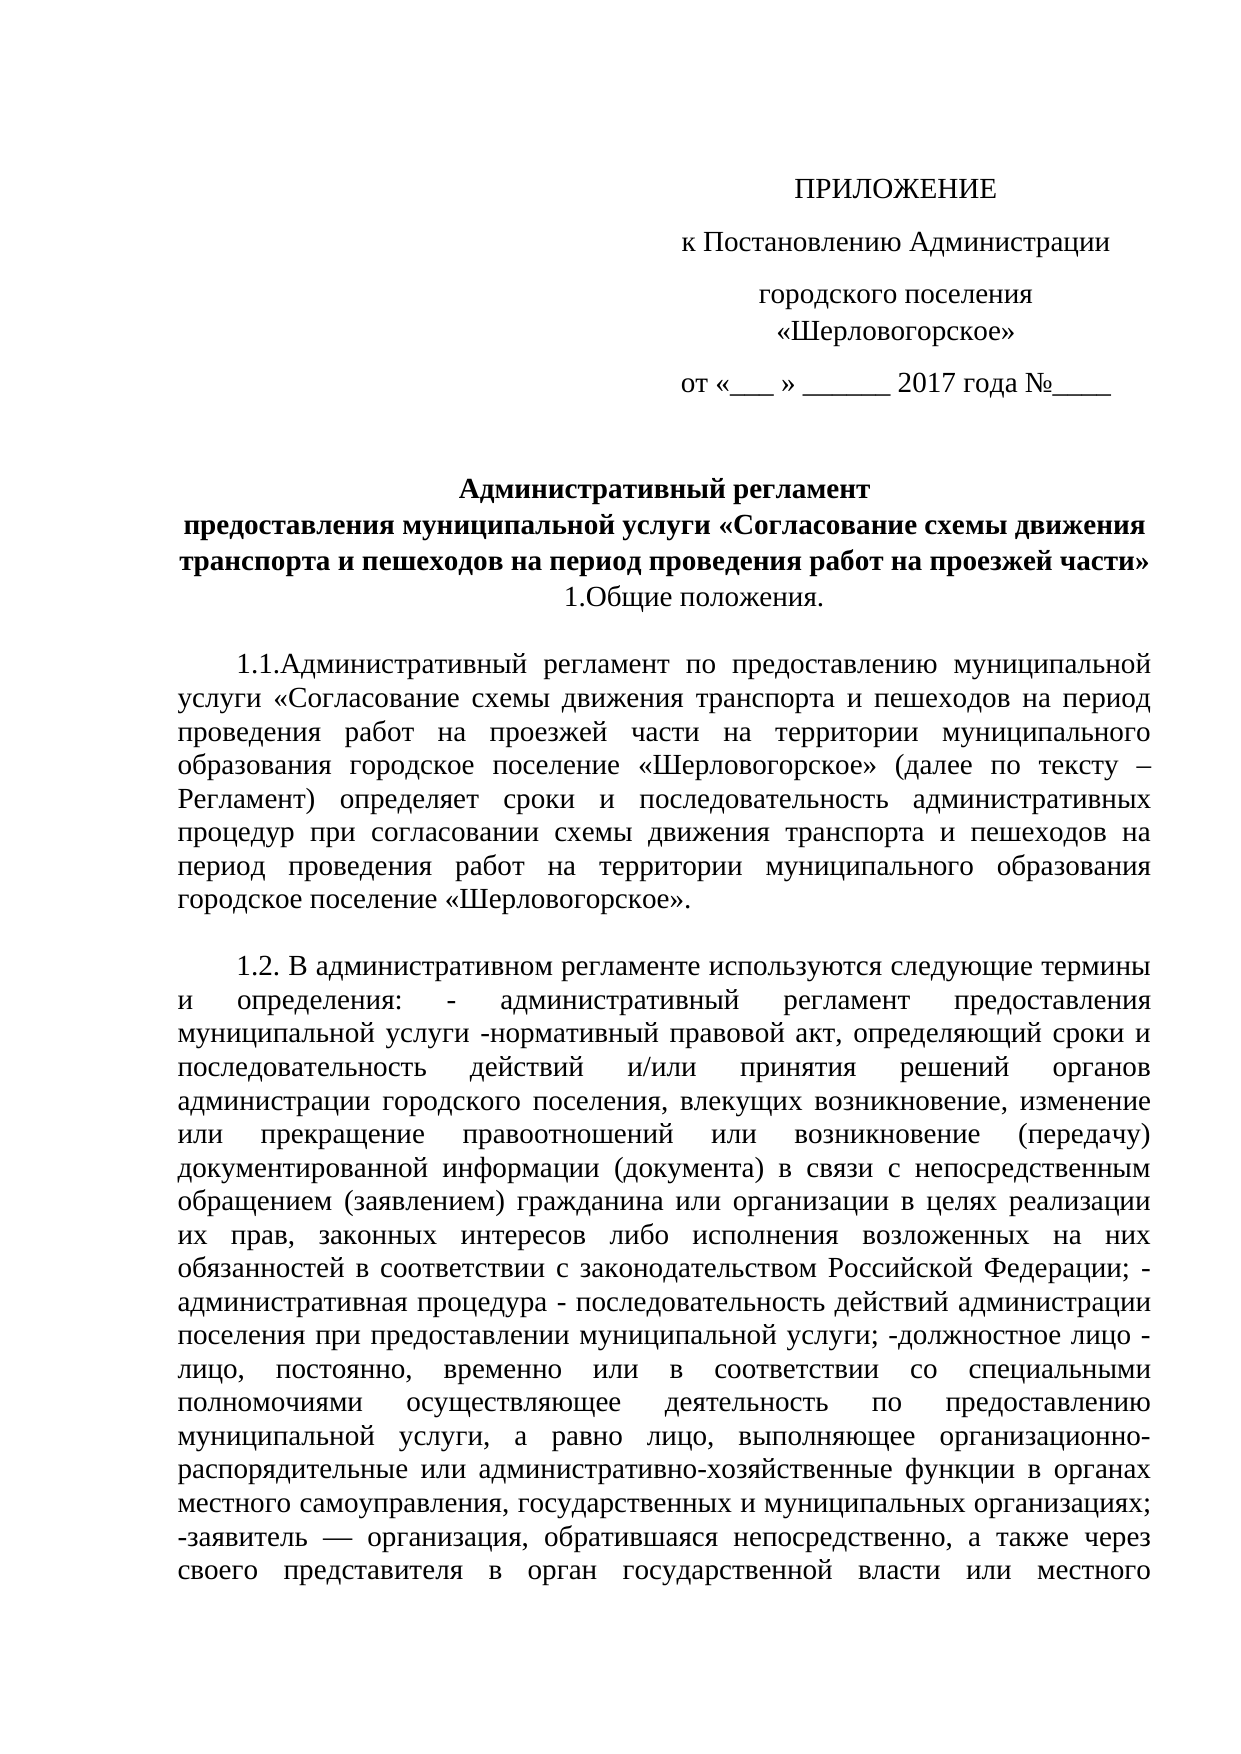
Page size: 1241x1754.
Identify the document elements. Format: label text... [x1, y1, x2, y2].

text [177, 948, 1152, 1586]
text от «___ » ______ 2017 года №____ [650, 366, 1142, 399]
text 1.Общие положения. [177, 579, 1152, 613]
text Административный регламент [177, 471, 1152, 505]
text ПРИЛОЖЕНИЕ [650, 171, 1142, 204]
text городского поселения «Шерловогорское» [650, 277, 1142, 346]
text 1.1.Административный регламент по предоставлению муниципальной услуги «Согласование схемы движения транспорта и пешеходов на период проведения работ на проезжей части на территории муниципального образования городское поселение «Шерловогорское» (далее по тексту – Регламент) определяет сроки и последовательность административных процедур при согласовании схемы движения транспорта и пешеходов на период проведения работ на территории муниципального образования городское поселение «Шерловогорское». [177, 647, 1152, 915]
text к Постановлению Администрации [650, 224, 1142, 257]
text предоставления муниципальной услуги «Согласование схемы движения транспорта и пешеходов на период проведения работ на проезжей части» [177, 507, 1152, 577]
